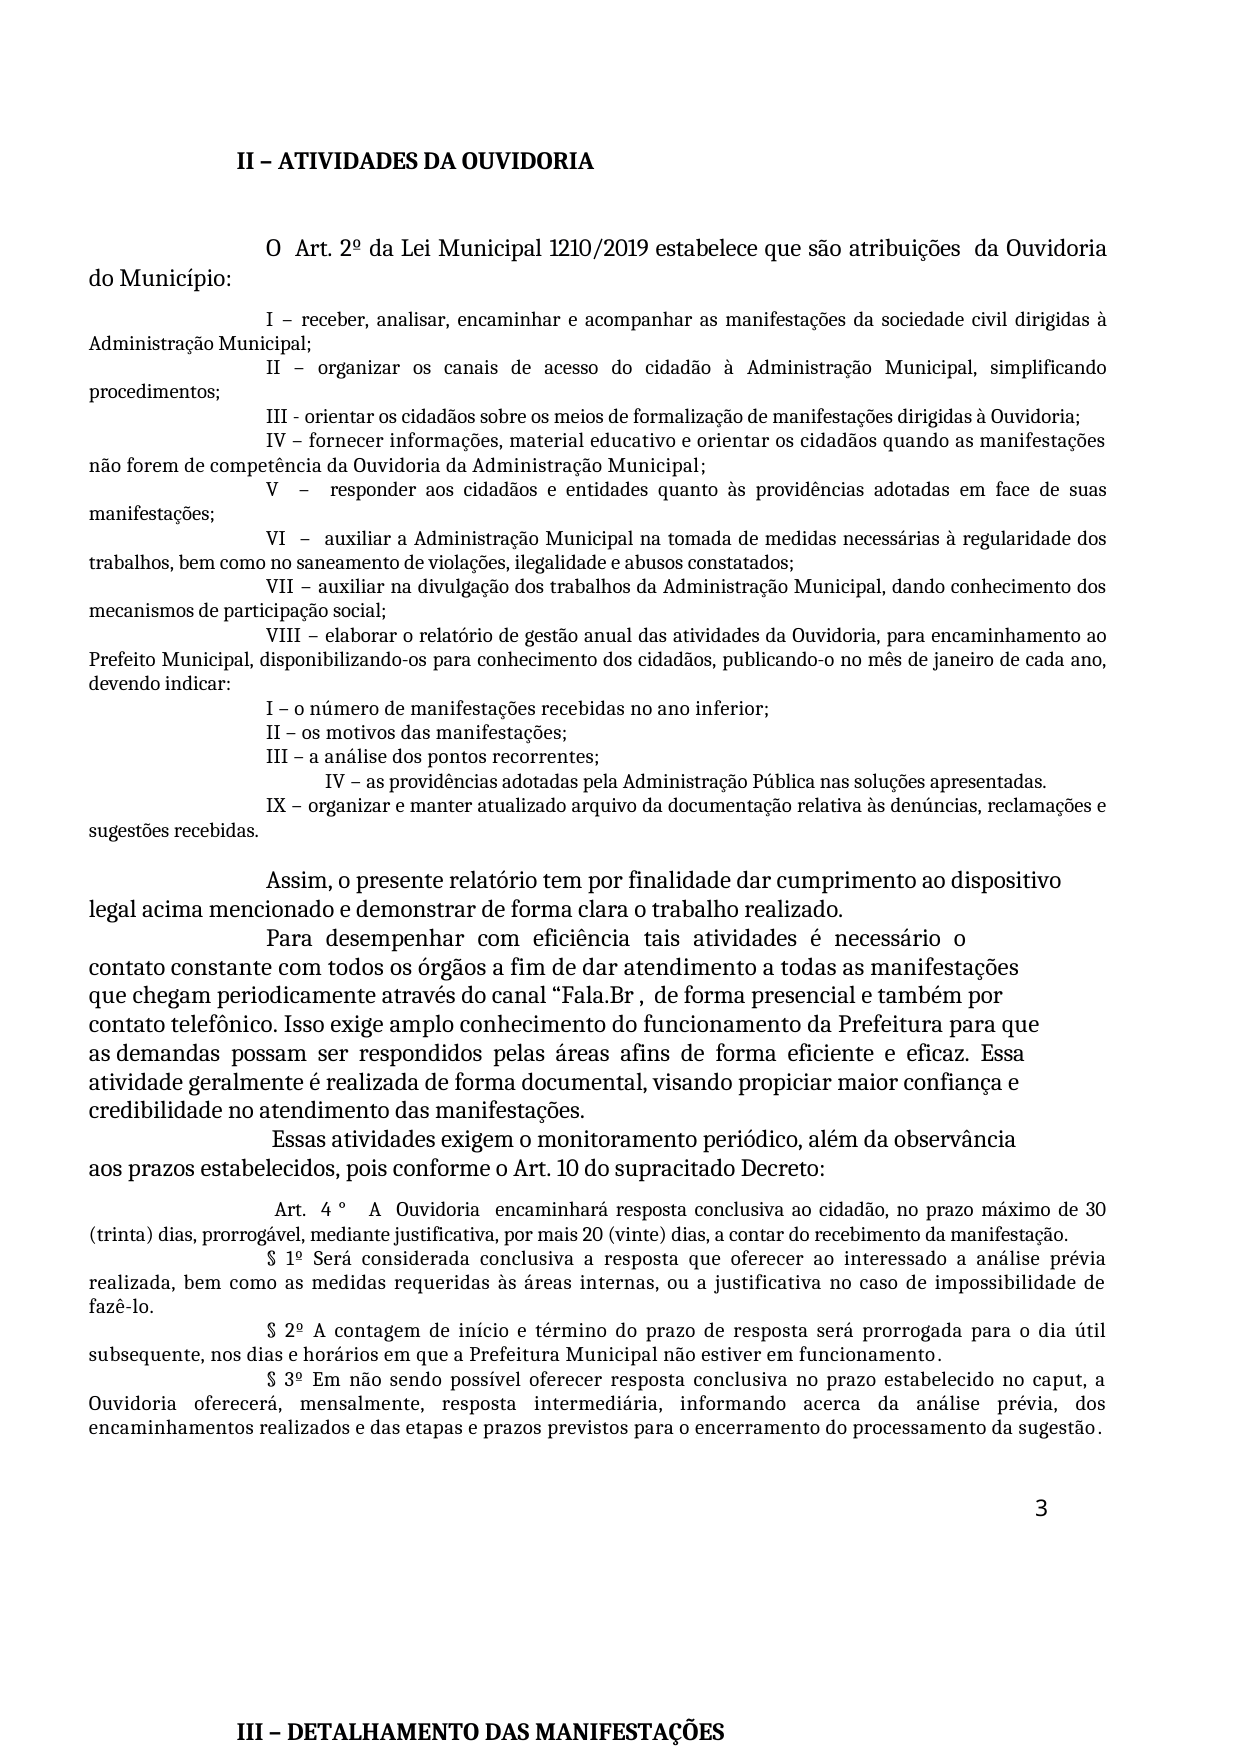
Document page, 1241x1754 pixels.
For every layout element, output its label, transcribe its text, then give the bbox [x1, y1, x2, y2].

text Art. 4° A Ouvidoria encaminhará resposta conclusiva ao cidadão, no prazo máximo de 30 (trinta) dias, prorrogável, mediante justificativa, por mais 20 (vinte) dias, a contar do recebimento da manifestação. [89, 1197, 1107, 1246]
text IV – as providências adotadas pela Administração Pública nas soluções apresentadas. [89, 769, 1107, 793]
text II – ATIVIDADES DA OUVIDORIA [236, 146, 1048, 175]
text III – DETALHAMENTO DAS MANIFESTAÇÕES [236, 1717, 1048, 1746]
text II – os motivos das manifestações; [266, 720, 1048, 744]
text Essas atividades exigem o monitoramento periódico, além da observância aos prazos estabelecidos, pois conforme o Art. 10 do supracitado Decreto: [89, 1125, 1048, 1182]
text § 2º A contagem de início e término do prazo de resposta será prorrogada para o dia útil subsequente, nos dias e horários em que a Prefeitura Municipal não estiver em funcionamento. [89, 1318, 1107, 1367]
text VI – auxiliar a Administração Municipal na tomada de medidas necessárias à regularidade dos trabalhos, bem como no saneamento de violações, ilegalidade e abusos constatados; [89, 526, 1107, 574]
text V – responder aos cidadãos e entidades quanto às providências adotadas em face de suas manifestações; [89, 477, 1107, 526]
text 3 [236, 1493, 1048, 1522]
text I – receber, analisar, encaminhar e acompanhar as manifestações da sociedade civil dirigidas à Administração Municipal; [89, 307, 1107, 356]
text § 3º Em não sendo possível oferecer resposta conclusiva no prazo estabelecido no caput, a Ouvidoria oferecerá, mensalmente, resposta intermediária, informando acerca da análise prévia, dos encaminhamentos realizados e das etapas e prazos previstos para o encerramento do processamento da sugestão. [89, 1367, 1107, 1440]
text O Art. 2º da Lei Municipal 1210/2019 estabelece que são atribuições da Ouvidoria do Município: [89, 233, 1107, 292]
text I – o número de manifestações recebidas no ano inferior; [266, 696, 1048, 720]
text III - orientar os cidadãos sobre os meios de formalização de manifestações dirigidas à Ouvidoria; [89, 404, 1107, 428]
text IX – organizar e manter atualizado arquivo da documentação relativa às denúncias, reclamações e sugestões recebidas. [89, 793, 1107, 842]
text IV – fornecer informações, material educativo e orientar os cidadãos quando as manifestações não forem de competência da Ouvidoria da Administração Municipal; [89, 428, 1107, 477]
text § 1º Será considerada conclusiva a resposta que oferecer ao interessado a análise prévia realizada, bem como as medidas requeridas às áreas internas, ou a justificativa no caso de impossibilidade de fazê-lo. [89, 1246, 1107, 1318]
text VII – auxiliar na divulgação dos trabalhos da Administração Municipal, dando conhecimento dos mecanismos de participação social; [89, 574, 1107, 623]
text II – organizar os canais de acesso do cidadão à Administração Municipal, simplificando procedimentos; [89, 356, 1107, 404]
text Assim, o presente relatório tem por finalidade dar cumprimento ao dispositivo legal acima mencionado e demonstrar de forma clara o trabalho realizado. [89, 866, 1107, 924]
text Para desempenhar com eficiência tais atividades é necessário o contato constante com todos os órgãos a fim de dar atendimento a todas as manifestações que chegam periodicamente através do canal “Fala.Br , de forma presencial e também por contato telefônico. Isso exige amplo conhecimento do funcionamento da Prefeitura para que as demandas possam ser respondidos pelas áreas afins de forma eficiente e eficaz. Essa atividade geralmente é realizada de forma documental, visando propiciar maior confiança e credibilidade no atendimento das manifestações. [89, 924, 1048, 1125]
text VIII – elaborar o relatório de gestão anual das atividades da Ouvidoria, para encaminhamento ao Prefeito Municipal, disponibilizando-os para conhecimento dos cidadãos, publicando-o no mês de janeiro de cada ano, devendo indicar: [89, 623, 1107, 696]
text III – a análise dos pontos recorrentes; [266, 744, 1048, 769]
